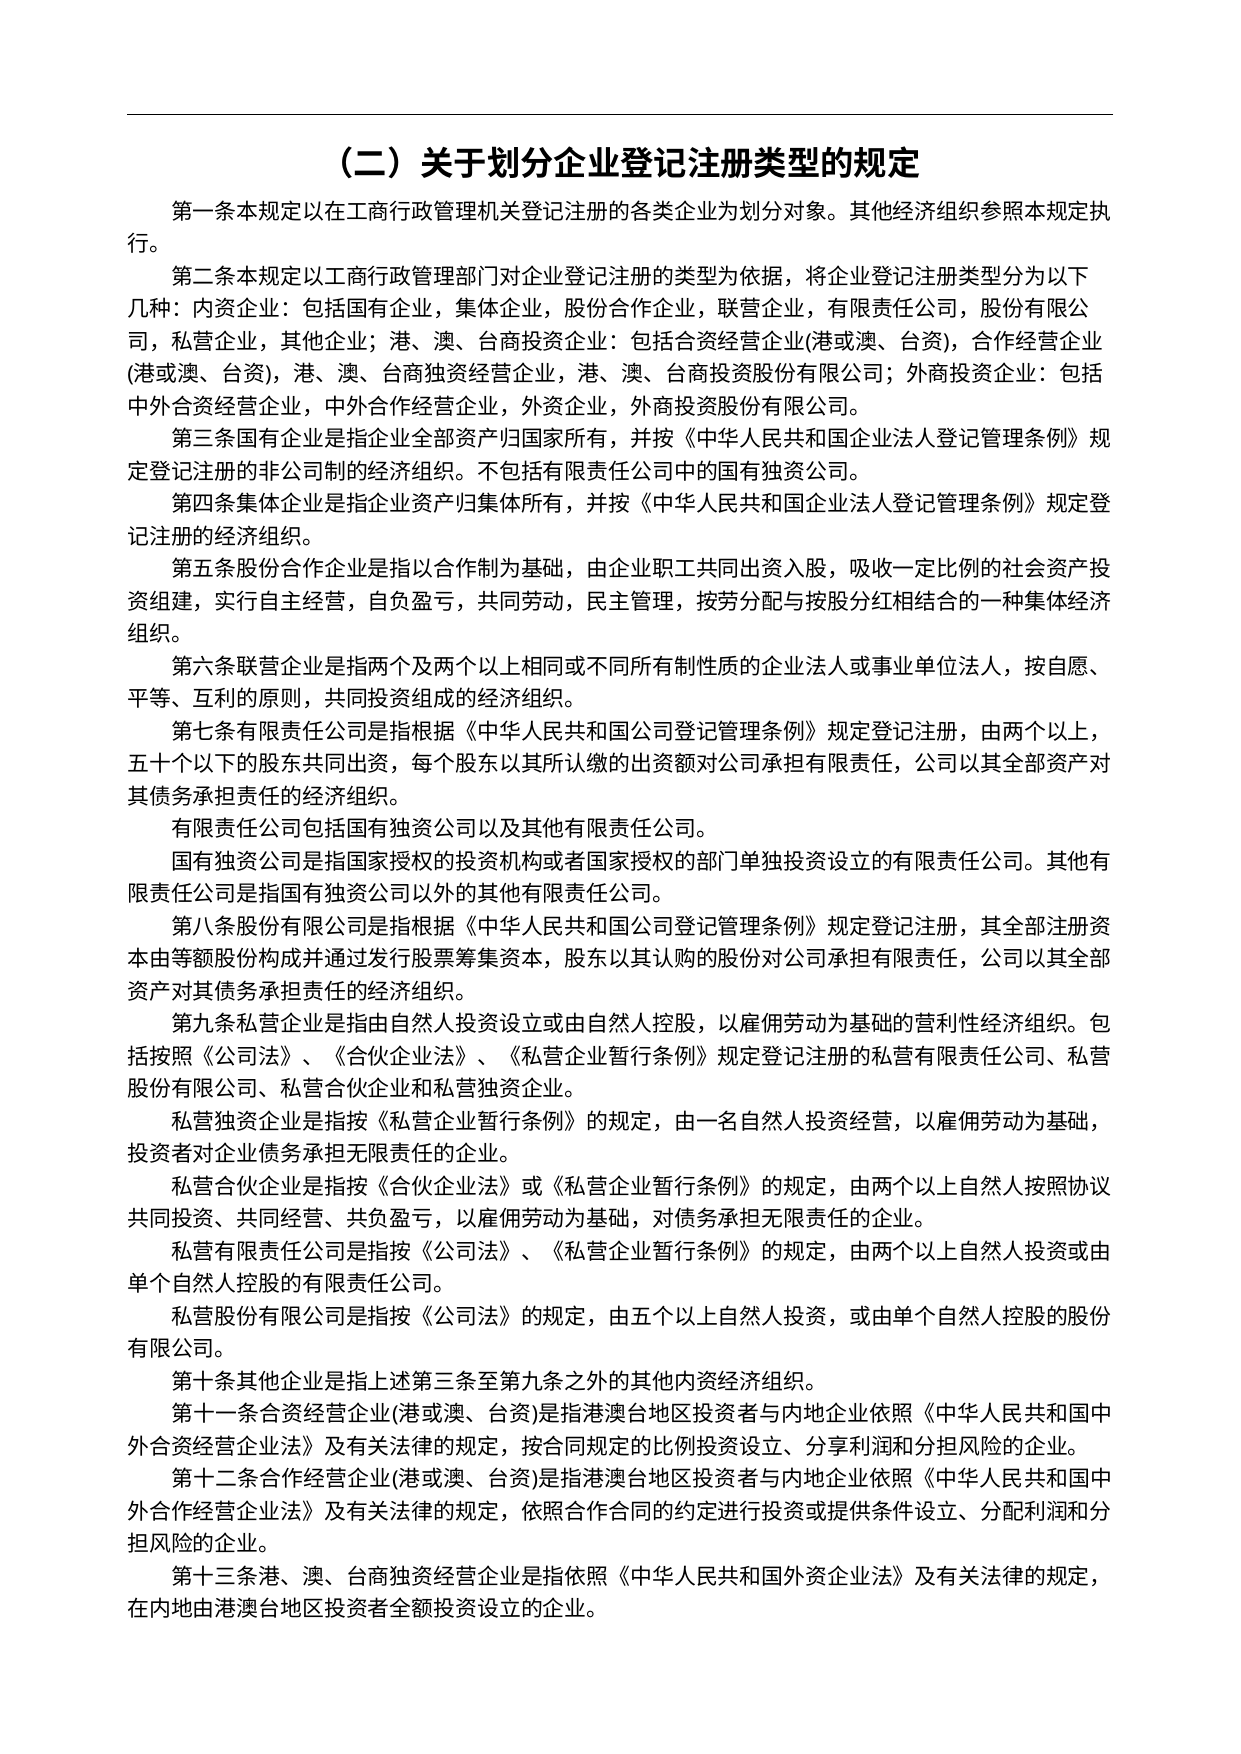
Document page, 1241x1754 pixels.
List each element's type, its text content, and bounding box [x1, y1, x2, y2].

text 私营独资企业是指按《私营企业暂行条例》的规定，由一名自然人投资经营，以雇佣劳动为基础，投资者对企业债务承担无限责任的企业。 [127, 1103, 1113, 1168]
text 第九条私营企业是指由自然人投资设立或由自然人控股，以雇佣劳动为基础的营利性经济组织。包括按照《公司法》、《合伙企业法》、《私营企业暂行条例》规定登记注册的私营有限责任公司、私营股份有限公司、私营合伙企业和私营独资企业。 [127, 1006, 1113, 1103]
text 第七条有限责任公司是指根据《中华人民共和国公司登记管理条例》规定登记注册，由两个以上，五十个以下的股东共同出资，每个股东以其所认缴的出资额对公司承担有限责任，公司以其全部资产对其债务承担责任的经济组织。 [127, 713, 1113, 811]
text 私营有限责任公司是指按《公司法》、《私营企业暂行条例》的规定，由两个以上自然人投资或由单个自然人控股的有限责任公司。 [127, 1233, 1113, 1298]
text 国有独资公司是指国家授权的投资机构或者国家授权的部门单独投资设立的有限责任公司。其他有限责任公司是指国有独资公司以外的其他有限责任公司。 [127, 843, 1113, 908]
text 第六条联营企业是指两个及两个以上相同或不同所有制性质的企业法人或事业单位法人，按自愿、平等、互利的原则，共同投资组成的经济组织。 [127, 648, 1113, 713]
text 私营合伙企业是指按《合伙企业法》或《私营企业暂行条例》的规定，由两个以上自然人按照协议共同投资、共同经营、共负盈亏，以雇佣劳动为基础，对债务承担无限责任的企业。 [127, 1168, 1113, 1233]
text 第十一条合资经营企业(港或澳、台资)是指港澳台地区投资者与内地企业依照《中华人民共和国中外合资经营企业法》及有关法律的规定，按合同规定的比例投资设立、分享利润和分担风险的企业。 [127, 1396, 1113, 1461]
text （二）关于划分企业登记注册类型的规定 [127, 128, 1113, 193]
text 第五条股份合作企业是指以合作制为基础，由企业职工共同出资入股，吸收一定比例的社会资产投资组建，实行自主经营，自负盈亏，共同劳动，民主管理，按劳分配与按股分红相结合的一种集体经济组织。 [127, 551, 1113, 648]
text 第八条股份有限公司是指根据《中华人民共和国公司登记管理条例》规定登记注册，其全部注册资本由等额股份构成并通过发行股票筹集资本，股东以其认购的股份对公司承担有限责任，公司以其全部资产对其债务承担责任的经济组织。 [127, 908, 1113, 1006]
text 第十二条合作经营企业(港或澳、台资)是指港澳台地区投资者与内地企业依照《中华人民共和国中外合作经营企业法》及有关法律的规定，依照合作合同的约定进行投资或提供条件设立、分配利润和分担风险的企业。 [127, 1461, 1113, 1558]
text 第三条国有企业是指企业全部资产归国家所有，并按《中华人民共和国企业法人登记管理条例》规定登记注册的非公司制的经济组织。不包括有限责任公司中的国有独资公司。 [127, 421, 1113, 486]
text 第十条其他企业是指上述第三条至第九条之外的其他内资经济组织。 [127, 1363, 1113, 1396]
text 私营股份有限公司是指按《公司法》的规定，由五个以上自然人投资，或由单个自然人控股的股份有限公司。 [127, 1298, 1113, 1363]
text 第十三条港、澳、台商独资经营企业是指依照《中华人民共和国外资企业法》及有关法律的规定，在内地由港澳台地区投资者全额投资设立的企业。 [127, 1558, 1113, 1623]
text 第二条本规定以工商行政管理部门对企业登记注册的类型为依据，将企业登记注册类型分为以下几种：内资企业：包括国有企业，集体企业，股份合作企业，联营企业，有限责任公司，股份有限公司，私营企业，其他企业；港、澳、台商投资企业：包括合资经营企业(港或澳、台资)，合作经营企业(港或澳、台资)，港、澳、台商独资经营企业，港、澳、台商投资股份有限公司；外商投资企业：包括中外合资经营企业，中外合作经营企业，外资企业，外商投资股份有限公司。 [127, 258, 1111, 421]
text 第四条集体企业是指企业资产归集体所有，并按《中华人民共和国企业法人登记管理条例》规定登记注册的经济组织。 [127, 486, 1113, 551]
text 第一条本规定以在工商行政管理机关登记注册的各类企业为划分对象。其他经济组织参照本规定执行。 [127, 193, 1113, 258]
text 有限责任公司包括国有独资公司以及其他有限责任公司。 [127, 811, 1113, 843]
